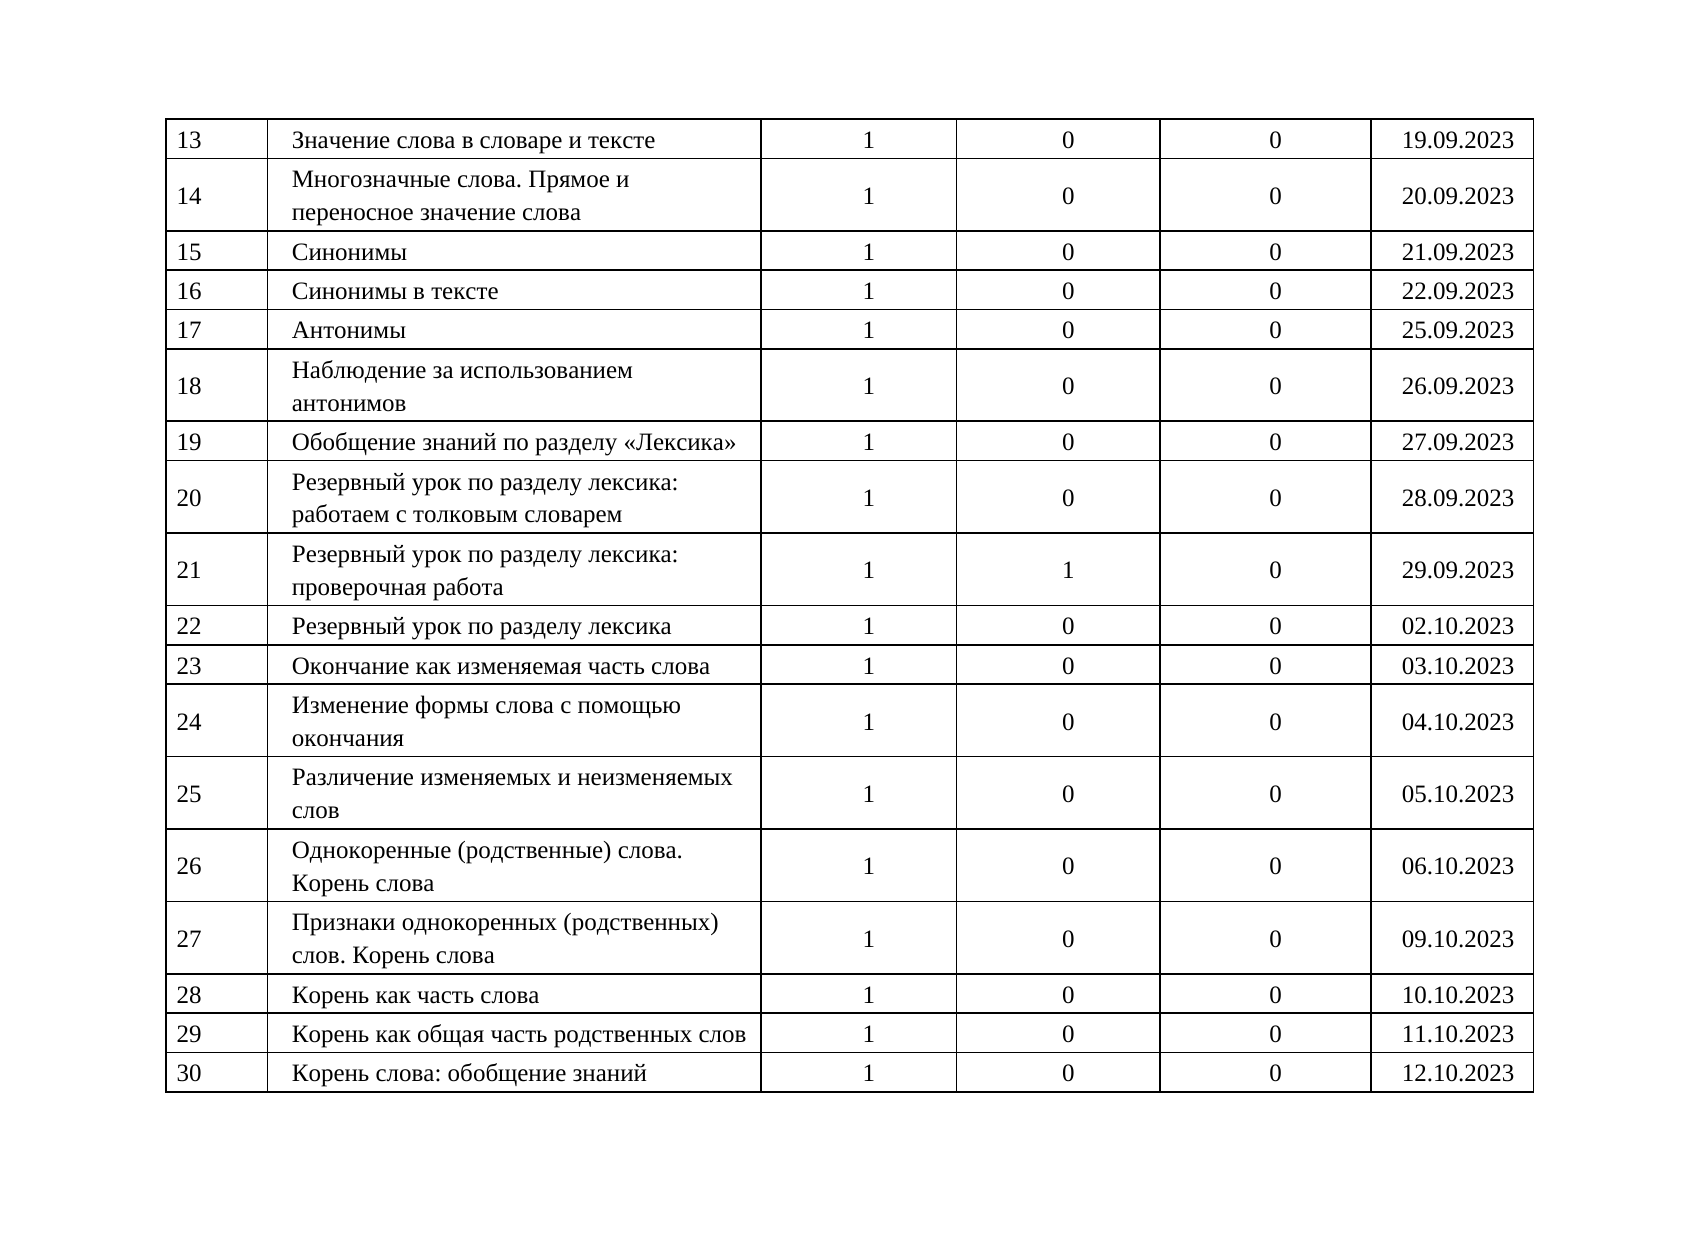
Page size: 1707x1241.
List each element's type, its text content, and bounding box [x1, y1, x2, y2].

table_cell 0 [1161, 646, 1370, 683]
table_cell 0 [1161, 975, 1370, 1012]
table_cell 0 [957, 232, 1159, 269]
table_cell 0 [957, 1014, 1159, 1052]
table_cell 26 [167, 830, 267, 901]
table_cell Различение изменяемых и неизменяемых слов [268, 757, 760, 828]
table_cell 0 [1161, 606, 1370, 644]
table_cell 28 [167, 975, 267, 1012]
table_cell 0 [1161, 1053, 1370, 1091]
table_cell 1 [762, 422, 956, 460]
table_cell 0 [1161, 159, 1370, 230]
table_cell 0 [957, 461, 1159, 532]
table_cell 25 [167, 757, 267, 828]
table_cell 03.10.2023 [1372, 646, 1533, 683]
table_cell 27.09.2023 [1372, 422, 1533, 460]
table_cell 12.10.2023 [1372, 1053, 1533, 1091]
table_cell 0 [957, 757, 1159, 828]
table_cell 1 [762, 902, 956, 973]
table_cell 0 [957, 422, 1159, 460]
table_cell 1 [762, 975, 956, 1012]
table_cell 27 [167, 902, 267, 973]
table_cell 0 [957, 902, 1159, 973]
table_cell 0 [1161, 685, 1370, 756]
table_cell 26.09.2023 [1372, 350, 1533, 420]
table_cell 05.10.2023 [1372, 757, 1533, 828]
table_cell 19.09.2023 [1372, 120, 1533, 157]
table_cell 06.10.2023 [1372, 830, 1533, 901]
table_cell Синонимы в тексте [268, 271, 760, 309]
table_cell Обобщение знаний по разделу «Лексика» [268, 422, 760, 460]
table_cell Признаки однокоренных (родственных) слов. Корень слова [268, 902, 760, 973]
table_cell Резервный урок по разделу лексика [268, 606, 760, 644]
table_cell 1 [762, 1014, 956, 1052]
table_cell 1 [762, 159, 956, 230]
table_cell 0 [957, 685, 1159, 756]
table_cell 10.10.2023 [1372, 975, 1533, 1012]
table_cell 21 [167, 534, 267, 604]
table_cell 0 [1161, 271, 1370, 309]
table_cell Синонимы [268, 232, 760, 269]
table_cell 0 [957, 310, 1159, 348]
table_cell Корень как общая часть родственных слов [268, 1014, 760, 1052]
table_cell Резервный урок по разделу лексика: работаем с толковым словарем [268, 461, 760, 532]
table_cell 17 [167, 310, 267, 348]
table_cell 18 [167, 350, 267, 420]
table_cell 30 [167, 1053, 267, 1091]
table_cell Корень слова: обобщение знаний [268, 1053, 760, 1091]
table_cell 0 [1161, 757, 1370, 828]
table_cell 1 [762, 685, 956, 756]
table_cell 0 [957, 1053, 1159, 1091]
table_cell 1 [762, 646, 956, 683]
table_cell 14 [167, 159, 267, 230]
table_cell 0 [1161, 422, 1370, 460]
table_cell 22 [167, 606, 267, 644]
table_cell 0 [957, 646, 1159, 683]
table_cell 24 [167, 685, 267, 756]
table_cell Наблюдение за использованием антонимов [268, 350, 760, 420]
table_cell 0 [1161, 310, 1370, 348]
table_cell 0 [1161, 534, 1370, 604]
table_cell 20.09.2023 [1372, 159, 1533, 230]
table_cell 25.09.2023 [1372, 310, 1533, 348]
table_cell Антонимы [268, 310, 760, 348]
table_cell 1 [762, 120, 956, 157]
table_cell 29.09.2023 [1372, 534, 1533, 604]
table_cell Многозначные слова. Прямое и переносное значение слова [268, 159, 760, 230]
table_cell 1 [762, 350, 956, 420]
table_cell 0 [957, 120, 1159, 157]
table_cell 16 [167, 271, 267, 309]
table_cell Резервный урок по разделу лексика: проверочная работа [268, 534, 760, 604]
table_cell 1 [762, 830, 956, 901]
table_cell 0 [1161, 232, 1370, 269]
table_cell 0 [957, 159, 1159, 230]
table_cell Однокоренные (родственные) слова. Корень слова [268, 830, 760, 901]
table_cell 1 [762, 232, 956, 269]
table_cell 20 [167, 461, 267, 532]
table_cell 21.09.2023 [1372, 232, 1533, 269]
table_cell Корень как часть слова [268, 975, 760, 1012]
table_cell 0 [957, 606, 1159, 644]
table_cell 04.10.2023 [1372, 685, 1533, 756]
table_cell 0 [1161, 1014, 1370, 1052]
table_cell 02.10.2023 [1372, 606, 1533, 644]
table_cell 1 [762, 606, 956, 644]
table_cell 1 [762, 534, 956, 604]
table_cell 1 [957, 534, 1159, 604]
table_cell 11.10.2023 [1372, 1014, 1533, 1052]
table_cell Изменение формы слова с помощью окончания [268, 685, 760, 756]
table_cell 1 [762, 461, 956, 532]
table_cell 19 [167, 422, 267, 460]
table_cell 1 [762, 271, 956, 309]
table_cell 23 [167, 646, 267, 683]
table_cell 0 [1161, 350, 1370, 420]
table_cell 13 [167, 120, 267, 157]
table_cell 15 [167, 232, 267, 269]
table_cell 29 [167, 1014, 267, 1052]
table_cell 0 [1161, 120, 1370, 157]
table_cell 09.10.2023 [1372, 902, 1533, 973]
table_cell 0 [1161, 902, 1370, 973]
table_cell 1 [762, 757, 956, 828]
table_cell 1 [762, 1053, 956, 1091]
table_cell 28.09.2023 [1372, 461, 1533, 532]
table_cell 22.09.2023 [1372, 271, 1533, 309]
table_cell 1 [762, 310, 956, 348]
table_cell 0 [957, 830, 1159, 901]
table_cell 0 [957, 975, 1159, 1012]
table_cell 0 [1161, 830, 1370, 901]
table_cell Окончание как изменяемая часть слова [268, 646, 760, 683]
table_cell 0 [957, 271, 1159, 309]
table_cell 0 [1161, 461, 1370, 532]
table_cell 0 [957, 350, 1159, 420]
table_cell Значение слова в словаре и тексте [268, 120, 760, 157]
